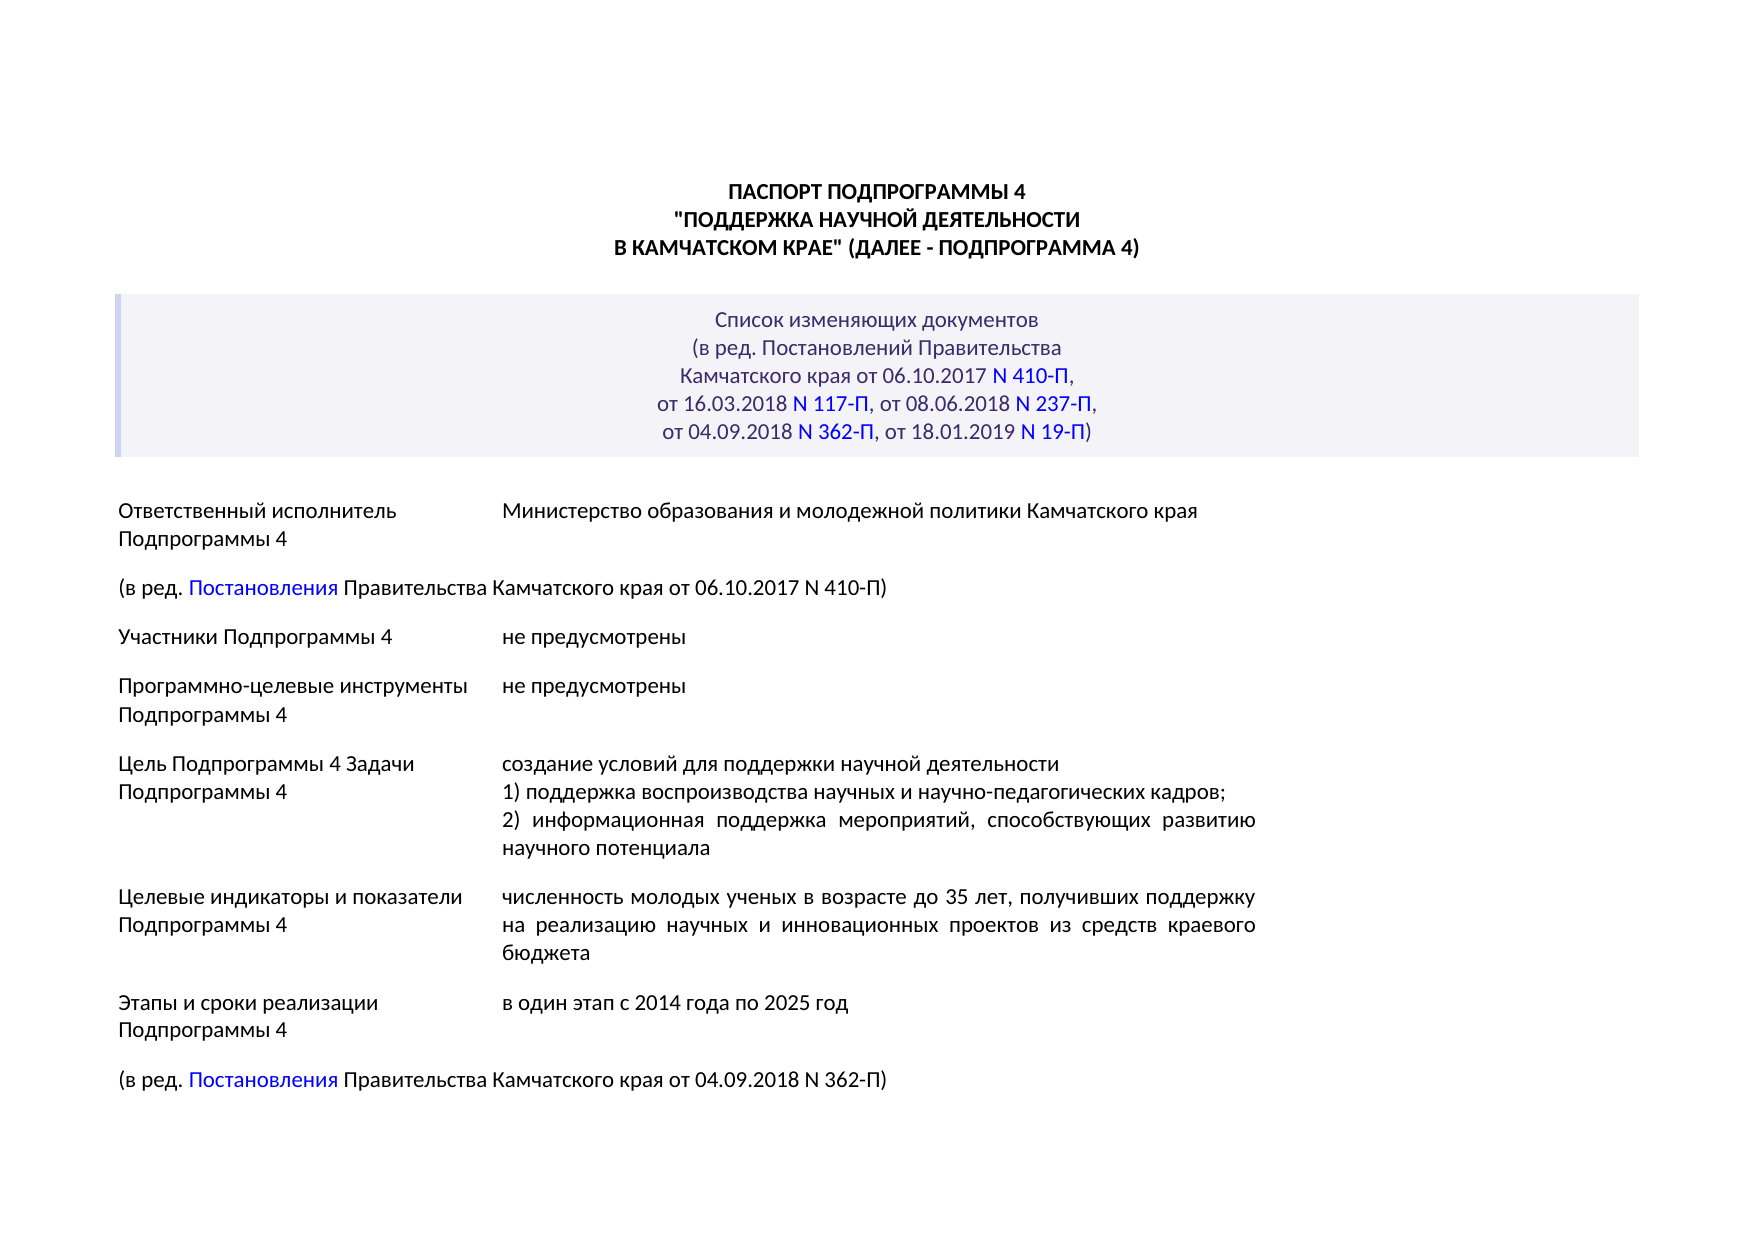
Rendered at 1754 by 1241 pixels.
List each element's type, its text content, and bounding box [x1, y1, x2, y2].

table_cell Программно-целевые инструменты Подпрограммы 4 [112, 661, 495, 738]
table_header Ответственный исполнитель Подпрограммы 4 [112, 485, 495, 562]
title "ПОДДЕРЖКА НАУЧНОЙ ДЕЯТЕЛЬНОСТИ [118, 205, 1636, 233]
title ПАСПОРТ ПОДПРОГРАММЫ 4 [118, 177, 1636, 205]
table_cell Цель Подпрограммы 4 Задачи Подпрограммы 4 [112, 738, 495, 872]
table_cell создание условий для поддержки научной деятельности 1) поддержка воспроизводства научных и научно-педагогических кадров; 2) информационная поддержка мероприятий, способствующих развитию научного потенциала [495, 738, 1263, 872]
table_cell в один этап с 2014 года по 2025 год [495, 977, 1263, 1054]
table_header Список изменяющих документов (в ред. Постановлений Правительства Камчатского края от 06.10.2017 N 410-П, от 16.03.2018 N 117-П, от 08.06.2018 N 237-П, от 04.09.2018 N 362-П, от 18.01.2019 N 19-П) [121, 294, 1633, 457]
table_cell Целевые индикаторы и показатели Подпрограммы 4 [112, 872, 495, 977]
table_cell Этапы и сроки реализации Подпрограммы 4 [112, 977, 495, 1054]
table_header Министерство образования и молодежной политики Камчатского края [495, 485, 1263, 562]
table_cell (в ред. Постановления Правительства Камчатского края от 04.09.2018 N 362-П) [112, 1054, 1263, 1103]
title В КАМЧАТСКОМ КРАЕ" (ДАЛЕЕ - ПОДПРОГРАММА 4) [118, 233, 1636, 261]
table_cell (в ред. Постановления Правительства Камчатского края от 06.10.2017 N 410-П) [112, 563, 1263, 612]
table_cell не предусмотрены [495, 661, 1263, 738]
table_cell численность молодых ученых в возрасте до 35 лет, получивших поддержку на реализацию научных и инновационных проектов из средств краевого бюджета [495, 872, 1263, 977]
table_cell Участники Подпрограммы 4 [112, 612, 495, 661]
table_cell не предусмотрены [495, 612, 1263, 661]
